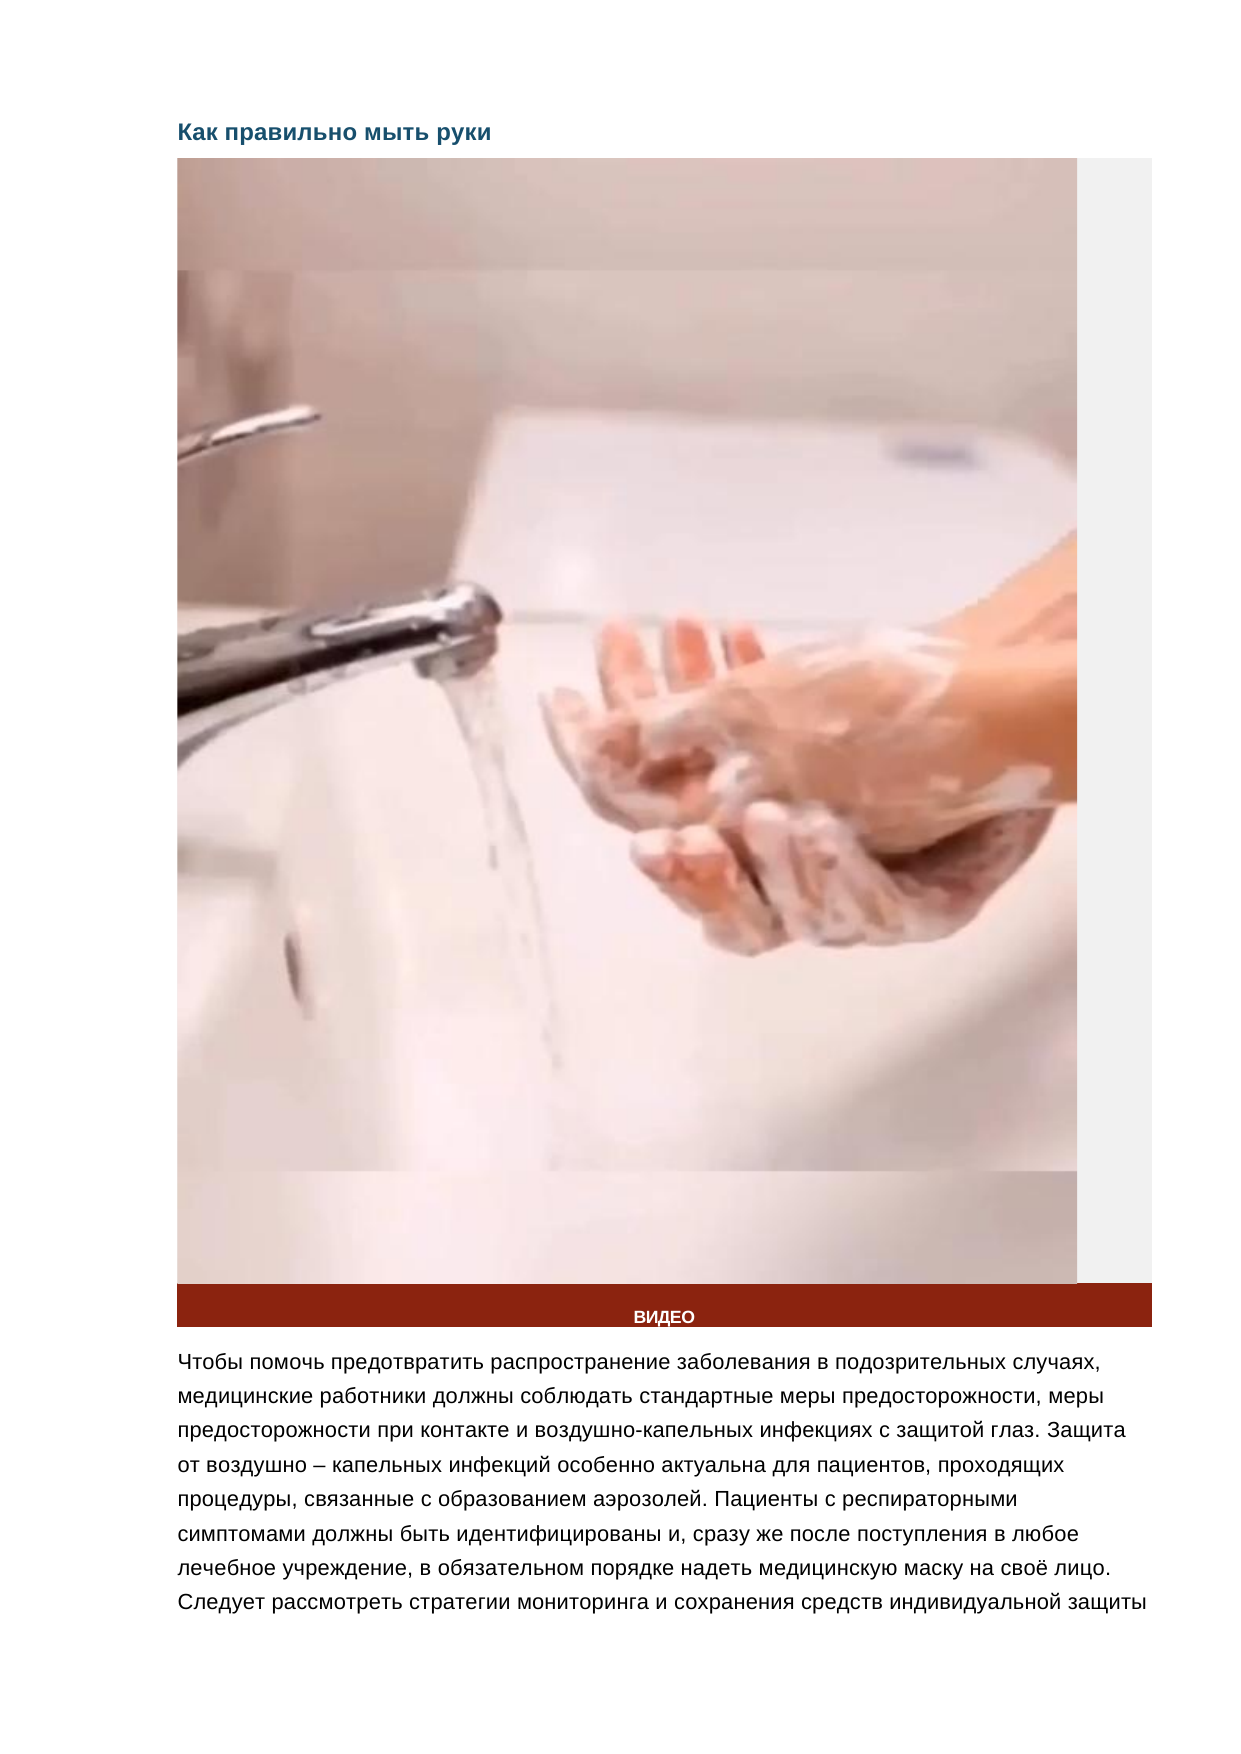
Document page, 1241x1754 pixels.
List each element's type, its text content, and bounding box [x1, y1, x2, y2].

text Как правильно мыть руки [177, 118, 1152, 146]
picture [177, 158, 1078, 1284]
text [177, 1339, 1152, 1614]
text ВИДЕО [177, 1283, 1152, 1327]
